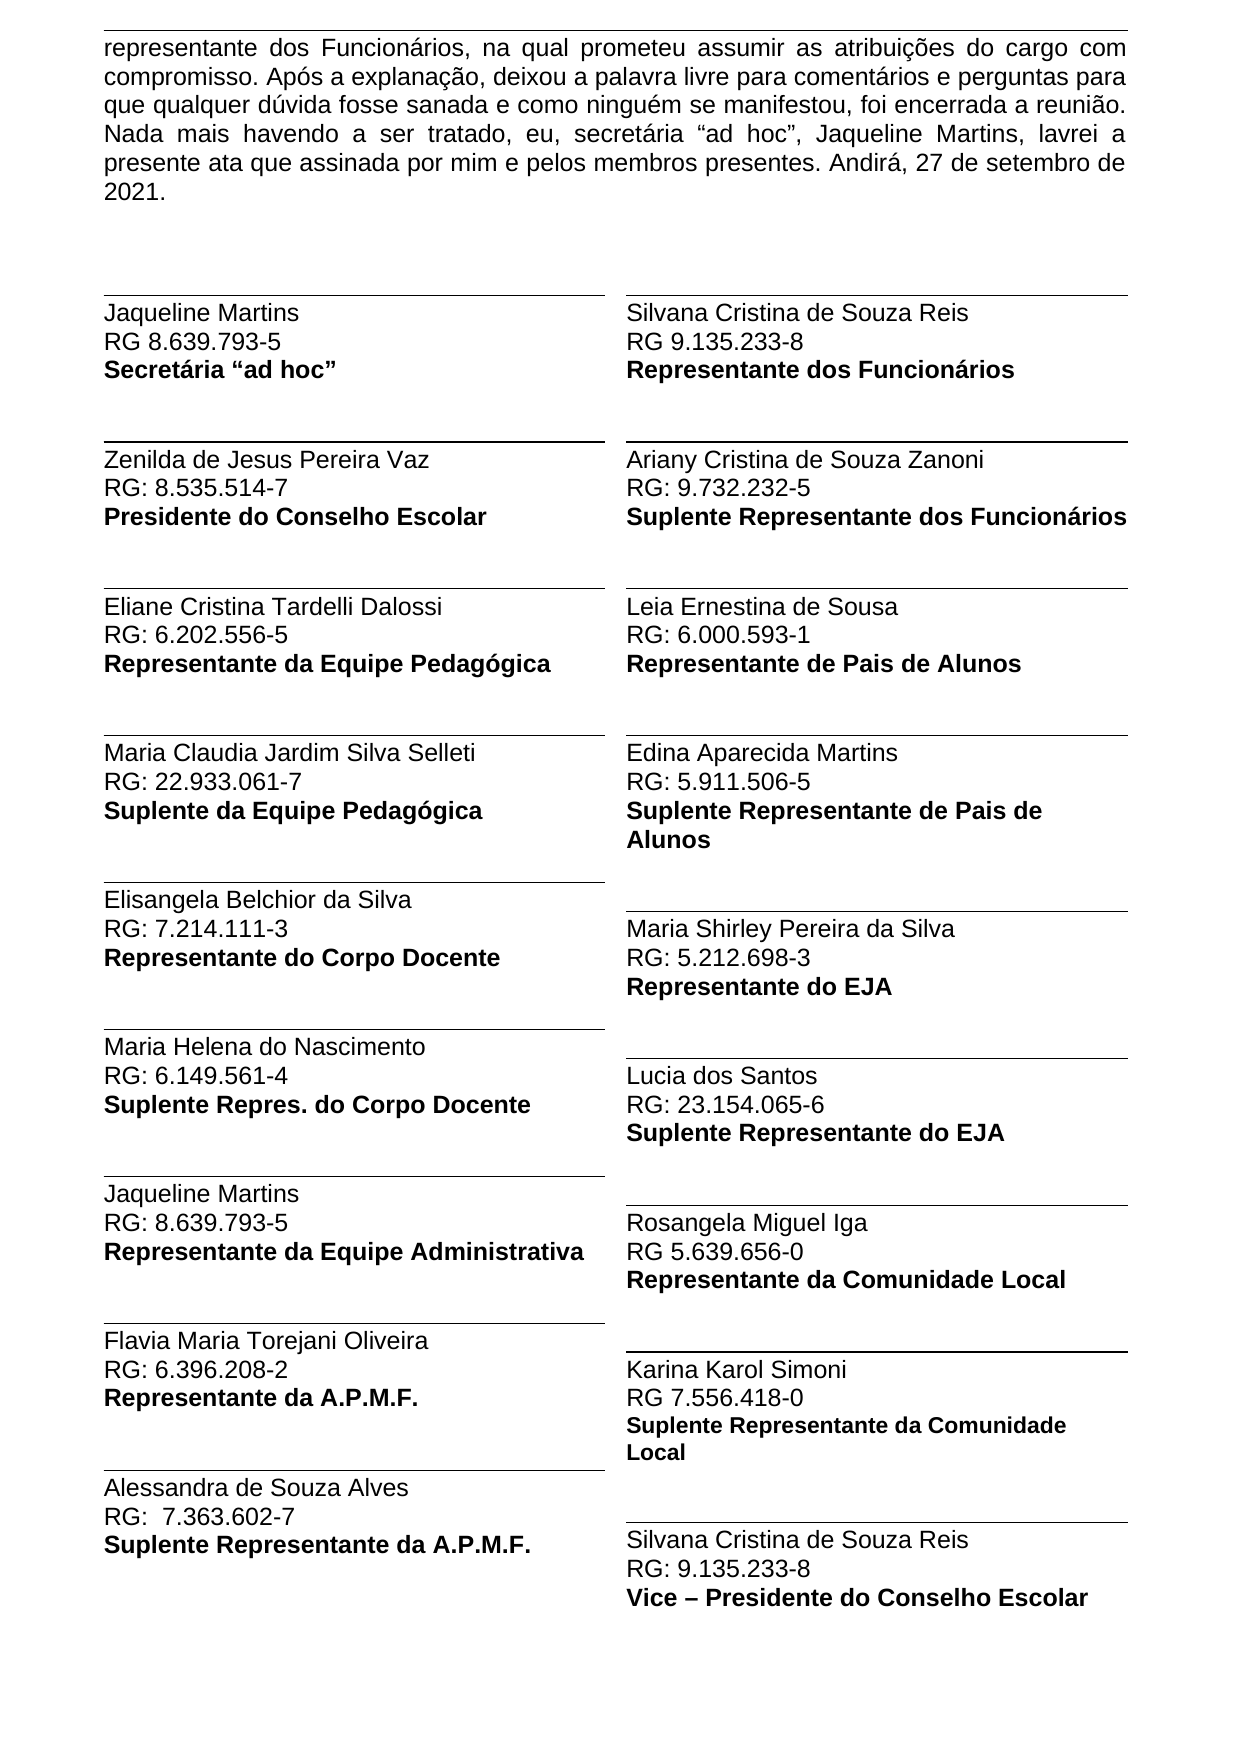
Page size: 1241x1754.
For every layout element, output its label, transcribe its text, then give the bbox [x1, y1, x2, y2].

text Silvana Cristina de Souza Reis [626, 1523, 1128, 1554]
text Representante do Corpo Docente [103, 943, 605, 971]
text Representante da Equipe Pedagógica [103, 649, 605, 678]
text RG 9.135.233-8 [626, 326, 1128, 355]
text RG: 5.212.698-3 [626, 943, 1128, 971]
text RG 5.639.656-0 [626, 1236, 1128, 1265]
text RG: 6.149.561-4 [103, 1061, 605, 1089]
text RG: 5.911.506-5 [626, 767, 1128, 796]
text Representante de Pais de Alunos [626, 649, 1128, 678]
text RG: 23.154.065-6 [626, 1089, 1128, 1118]
text Eliane Cristina Tardelli Dalossi [103, 589, 605, 620]
text Suplente Representante de Pais de Alunos [626, 796, 1128, 853]
text Leia Ernestina de Sousa [626, 589, 1128, 620]
text RG: 7.363.602-7 [103, 1501, 605, 1530]
text Representante da Equipe Administrativa [103, 1236, 605, 1265]
text Maria Helena do Nascimento [103, 1030, 605, 1061]
text RG: 8.535.514-7 [103, 473, 605, 502]
text RG: 6.000.593-1 [626, 620, 1128, 649]
text Edina Aparecida Martins [626, 736, 1128, 767]
text Ariany Cristina de Souza Zanoni [626, 443, 1128, 473]
text Rosangela Miguel Iga [626, 1206, 1128, 1236]
text RG: 6.202.556-5 [103, 620, 605, 649]
text Suplente Representante da A.P.M.F. [103, 1530, 605, 1559]
text Representante da A.P.M.F. [103, 1383, 605, 1412]
text Jaqueline Martins [103, 1177, 605, 1208]
text Karina Karol Simoni [626, 1353, 1128, 1383]
text Jaqueline Martins [103, 296, 605, 326]
text Representante dos Funcionários [626, 355, 1128, 384]
text RG: 7.214.111-3 [103, 914, 605, 943]
text RG 8.639.793-5 [103, 326, 605, 355]
text RG: 9.135.233-8 [626, 1554, 1128, 1583]
text RG: 9.732.232-5 [626, 473, 1128, 502]
text Representante do EJA [626, 971, 1128, 1000]
text RG: 6.396.208-2 [103, 1354, 605, 1383]
text Suplente Representante do EJA [626, 1118, 1128, 1147]
text RG 7.556.418-0 [626, 1383, 1128, 1412]
text Suplente da Equipe Pedagógica [103, 796, 605, 824]
text RG: 8.639.793-5 [103, 1208, 605, 1236]
text Lucia dos Santos [626, 1059, 1128, 1089]
text Flavia Maria Torejani Oliveira [103, 1324, 605, 1354]
text Suplente Representante da Comunidade Local [626, 1412, 1128, 1465]
text Vice – Presidente do Conselho Escolar [626, 1583, 1128, 1612]
text Zenilda de Jesus Pereira Vaz [103, 442, 605, 473]
text Maria Shirley Pereira da Silva [626, 912, 1128, 943]
text Presidente do Conselho Escolar [103, 502, 605, 531]
text RG: 22.933.061-7 [103, 767, 605, 796]
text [103, 31, 1128, 205]
text Elisangela Belchior da Silva [103, 883, 605, 914]
text Silvana Cristina de Souza Reis [626, 296, 1128, 326]
text Suplente Repres. do Corpo Docente [103, 1089, 605, 1118]
text Suplente Representante dos Funcionários [626, 502, 1128, 531]
text Representante da Comunidade Local [626, 1265, 1128, 1294]
text Secretária “ad hoc” [103, 355, 605, 384]
text Maria Claudia Jardim Silva Selleti [103, 736, 605, 767]
text Alessandra de Souza Alves [103, 1471, 605, 1501]
